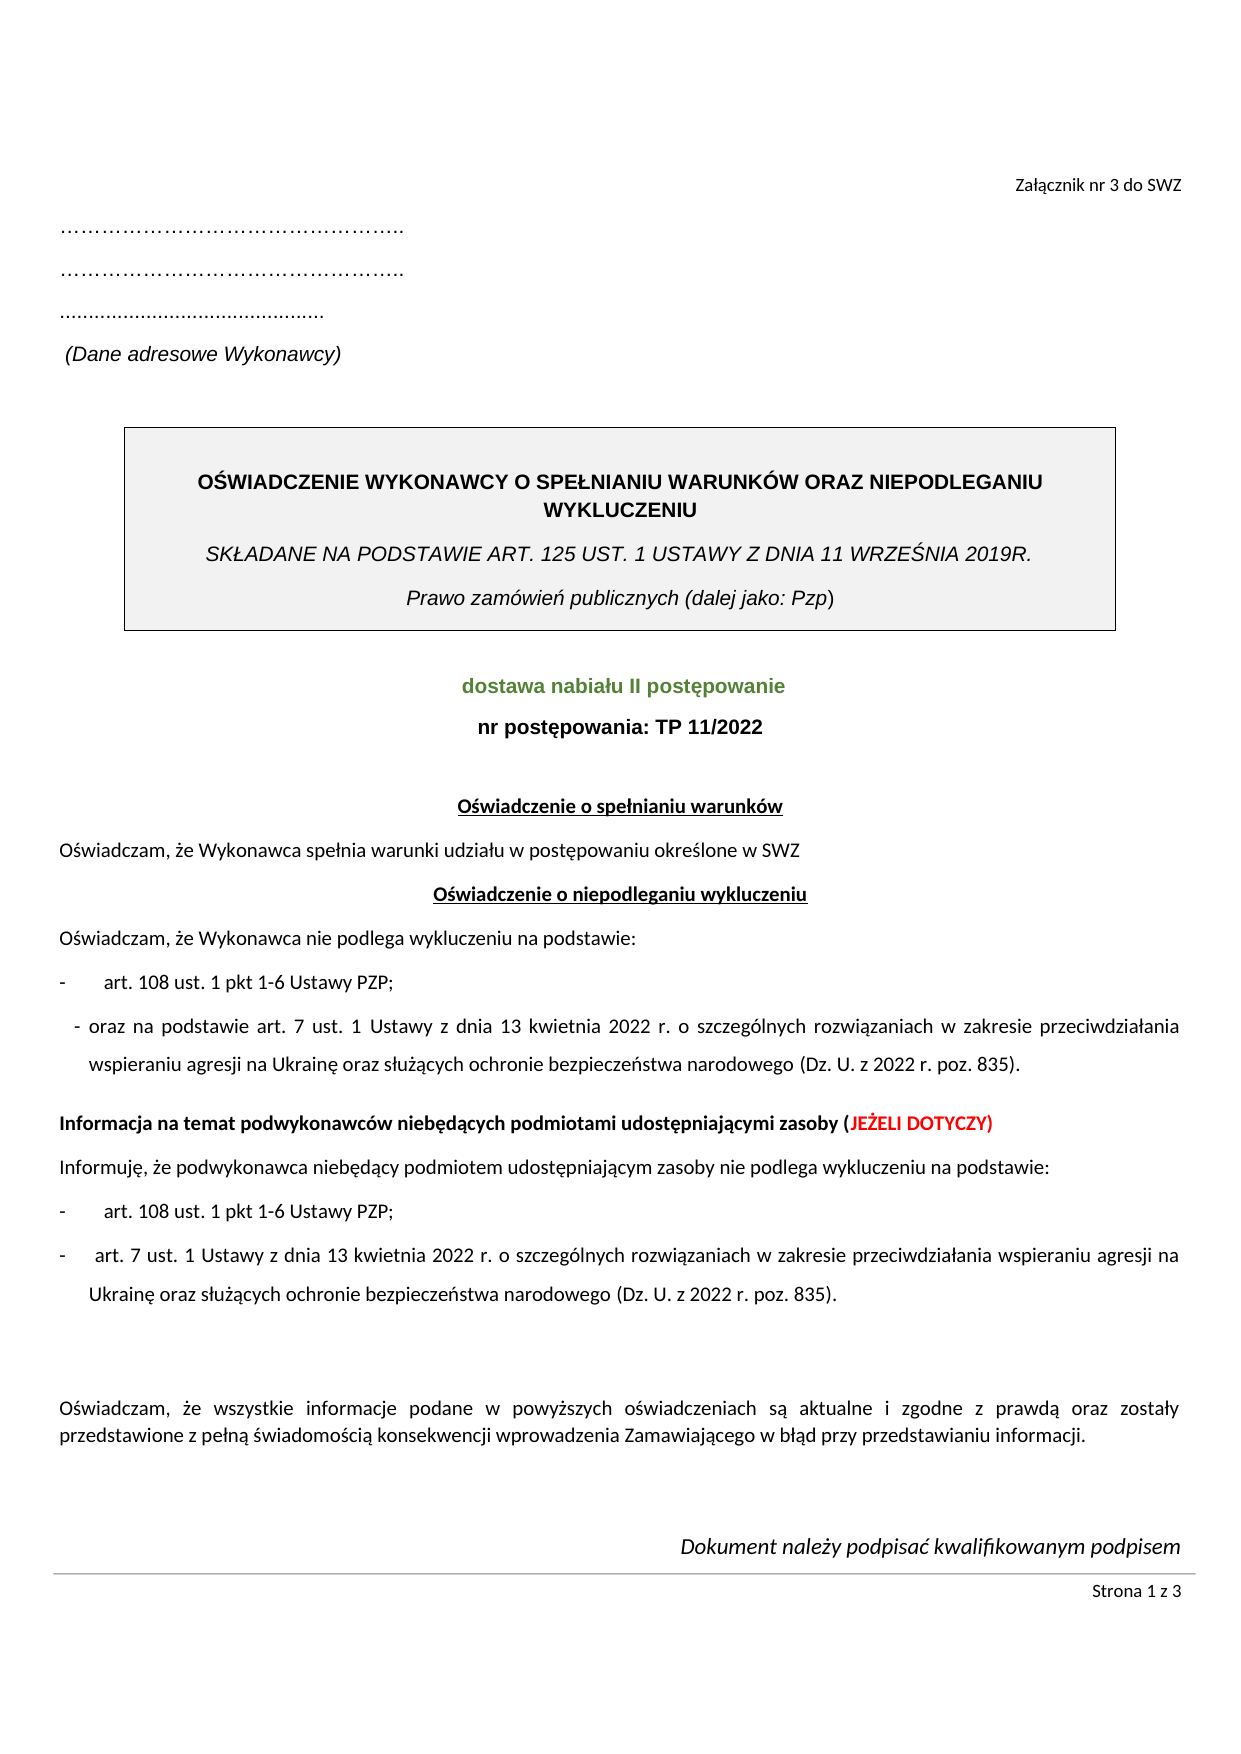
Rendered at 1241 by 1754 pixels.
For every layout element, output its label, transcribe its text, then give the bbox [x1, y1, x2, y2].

text - art. 108 ust. 1 pkt 1-6 Ustawy PZP; [59, 1199, 1181, 1224]
text Dokument należy podpisać kwalifikowanym podpisem [59, 1532, 1181, 1560]
text Informuję, że podwykonawca niebędący podmiotem udostępniającym zasoby nie podlega wykluczeniu na podstawie: [59, 1154, 1181, 1180]
text Oświadczenie o niepodleganiu wykluczeniu [59, 881, 1181, 907]
table_header OŚWIADCZENIE WYKONAWCY O SPEŁNIANIU WARUNKÓW ORAZ NIEPODLEGANIU WYKLUCZENIU SKŁADANE NA PODSTAWIE ART. 125 UST. 1 USTAWY Z DNIA 11 WRZEŚNIA 2019R. Prawo zamówień publicznych (dalej jako: Pzp) [125, 428, 1115, 630]
text Załącznik nr 3 do SWZ [59, 173, 1181, 196]
text ………………………………………….. [59, 257, 1181, 281]
text Oświadczam, że Wykonawca nie podlega wykluczeniu na podstawie: [59, 925, 1181, 951]
text - art. 7 ust. 1 Ustawy z dnia 13 kwietnia 2022 r. o szczególnych rozwiązaniach w zakresie przeciwdziałania wspieraniu agresji na Ukrainę oraz służących ochronie bezpieczeństwa narodowego (Dz. U. z 2022 r. poz. 835). [59, 1243, 1181, 1306]
text Informacja na temat podwykonawców niebędących podmiotami udostępniającymi zasoby (JEŻELI DOTYCZY) [59, 1111, 1181, 1136]
text - oraz na podstawie art. 7 ust. 1 Ustawy z dnia 13 kwietnia 2022 r. o szczególnych rozwiązaniach w zakresie przeciwdziałania wspieraniu agresji na Ukrainę oraz służących ochronie bezpieczeństwa narodowego (Dz. U. z 2022 r. poz. 835). [74, 1013, 1181, 1077]
text Oświadczam, że wszystkie informacje podane w powyższych oświadczeniach są aktualne i zgodne z prawdą oraz zostały przedstawione z pełną świadomością konsekwencji wprowadzenia Zamawiającego w błąd przy przedstawianiu informacji. [59, 1395, 1181, 1448]
text nr postępowania: TP 11/2022 [59, 714, 1181, 738]
text Oświadczam, że Wykonawca spełnia warunki udziału w postępowaniu określone w SWZ [59, 837, 1181, 863]
text dostawa nabiału II postępowanie [66, 674, 1181, 698]
text (Dane adresowe Wykonawcy) [59, 342, 1181, 366]
text ………………………………………….. [59, 214, 1181, 238]
text .............................................. [59, 299, 1181, 323]
text Oświadczenie o spełnianiu warunków [59, 793, 1181, 818]
text - art. 108 ust. 1 pkt 1-6 Ustawy PZP; [59, 969, 1181, 995]
